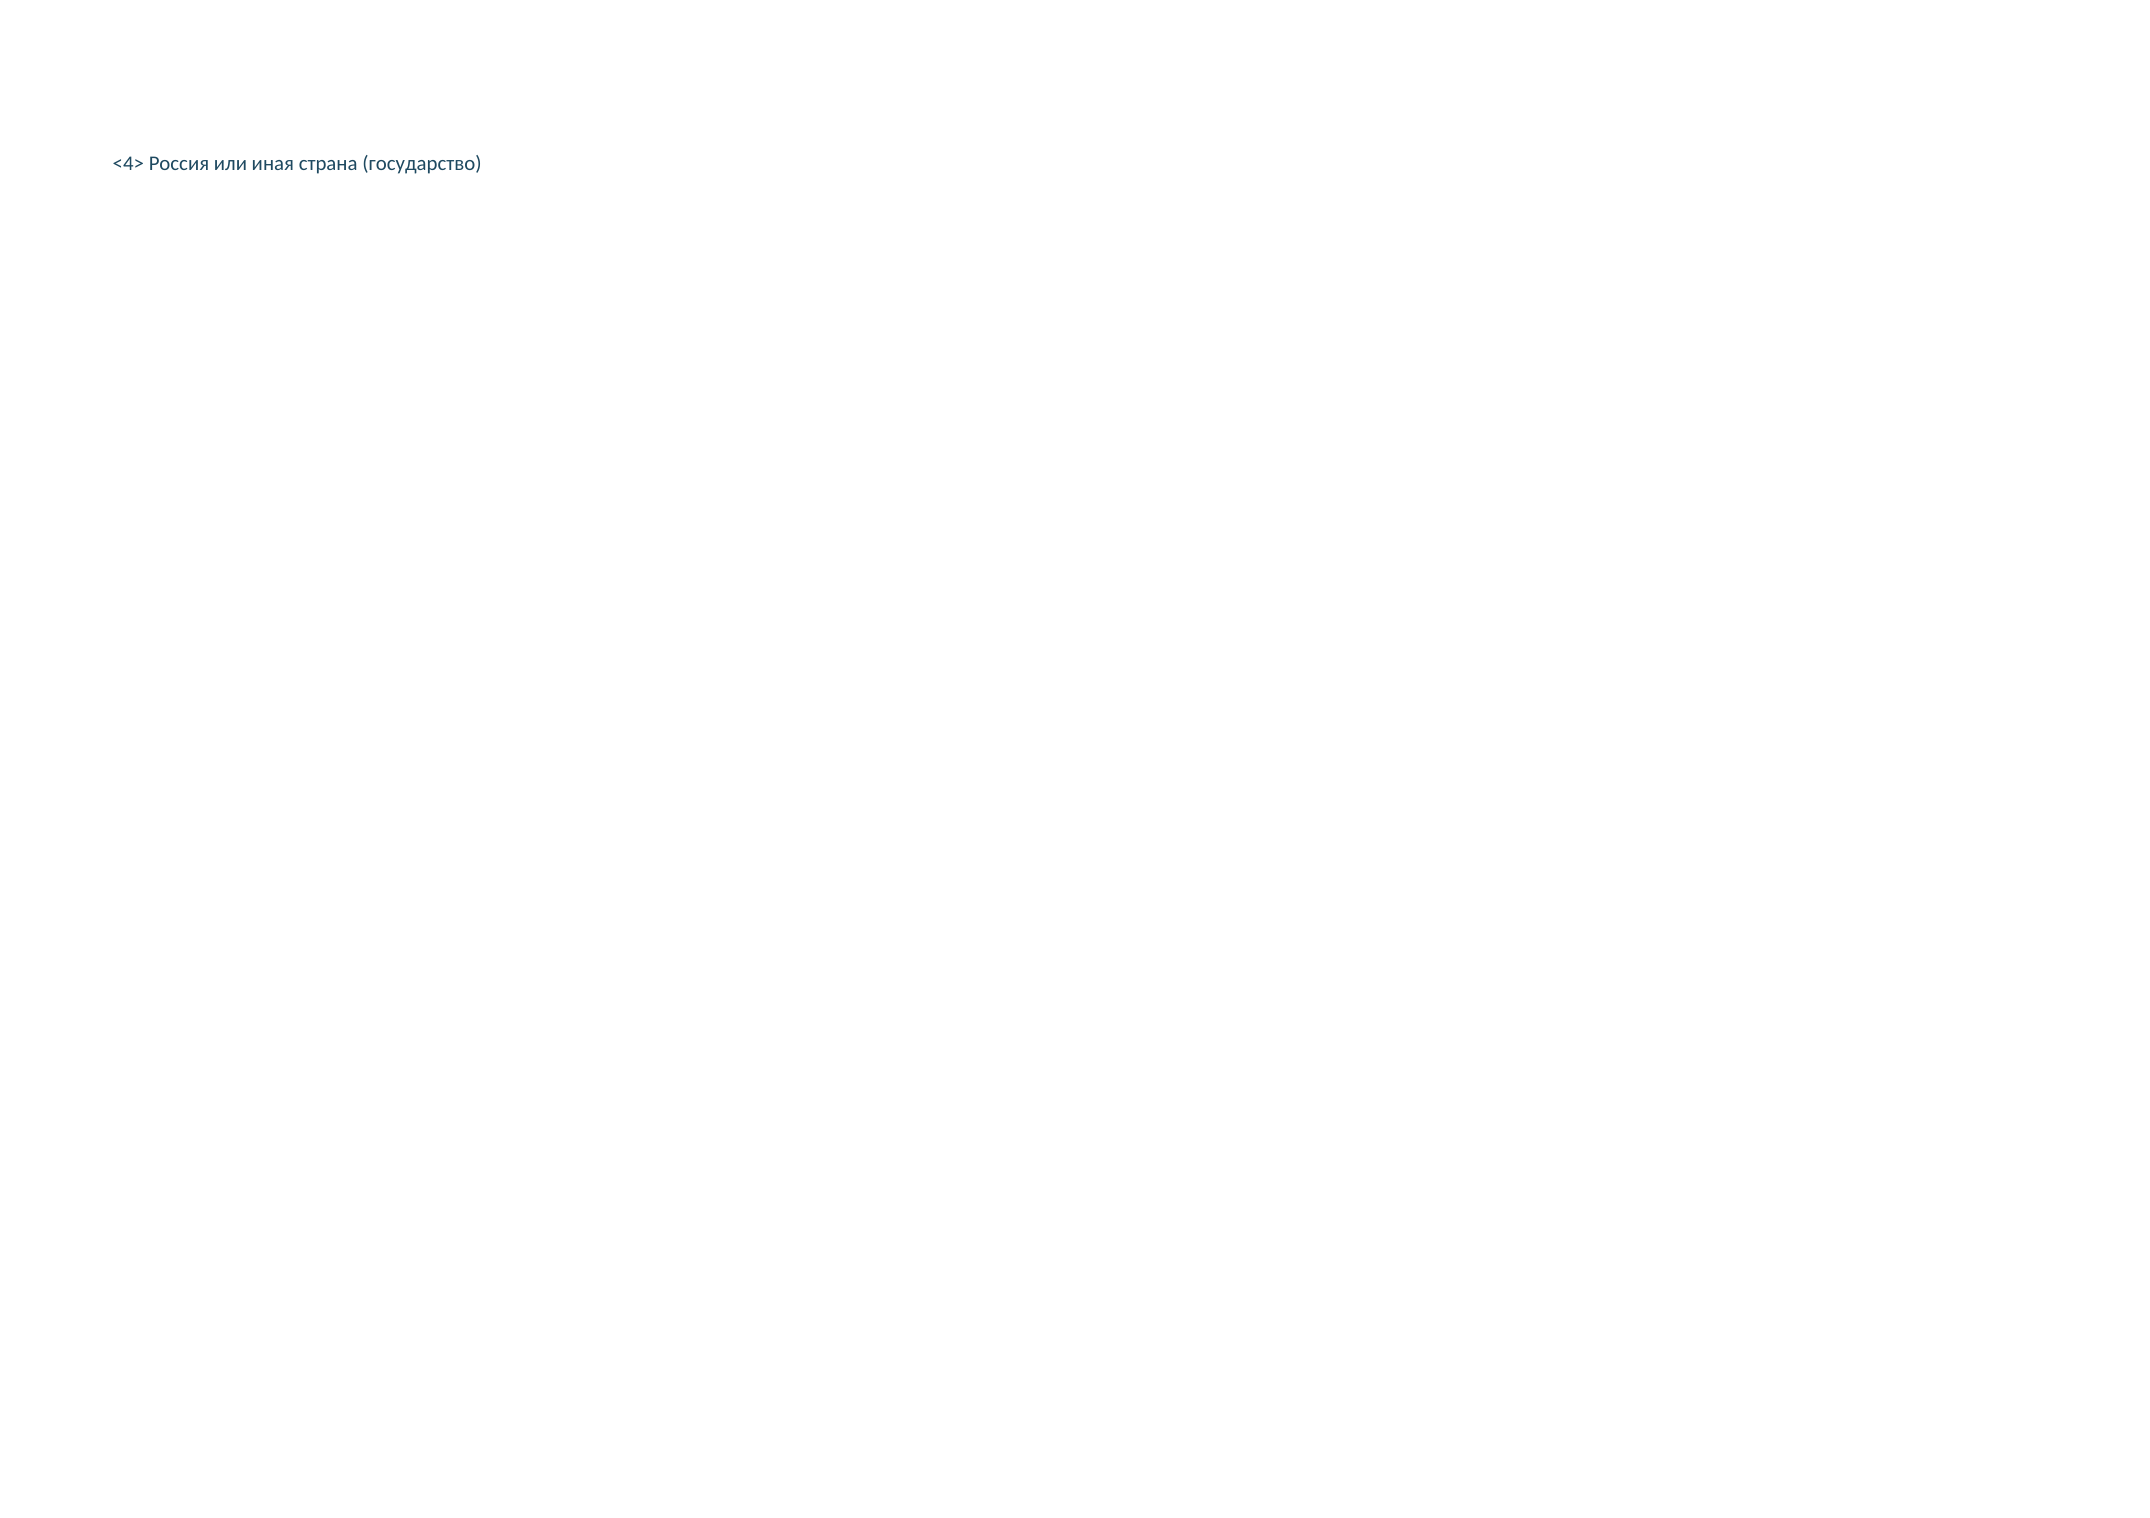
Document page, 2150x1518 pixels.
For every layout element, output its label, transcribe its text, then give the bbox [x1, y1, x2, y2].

text <4> Россия или иная страна (государство) [112, 150, 2037, 175]
